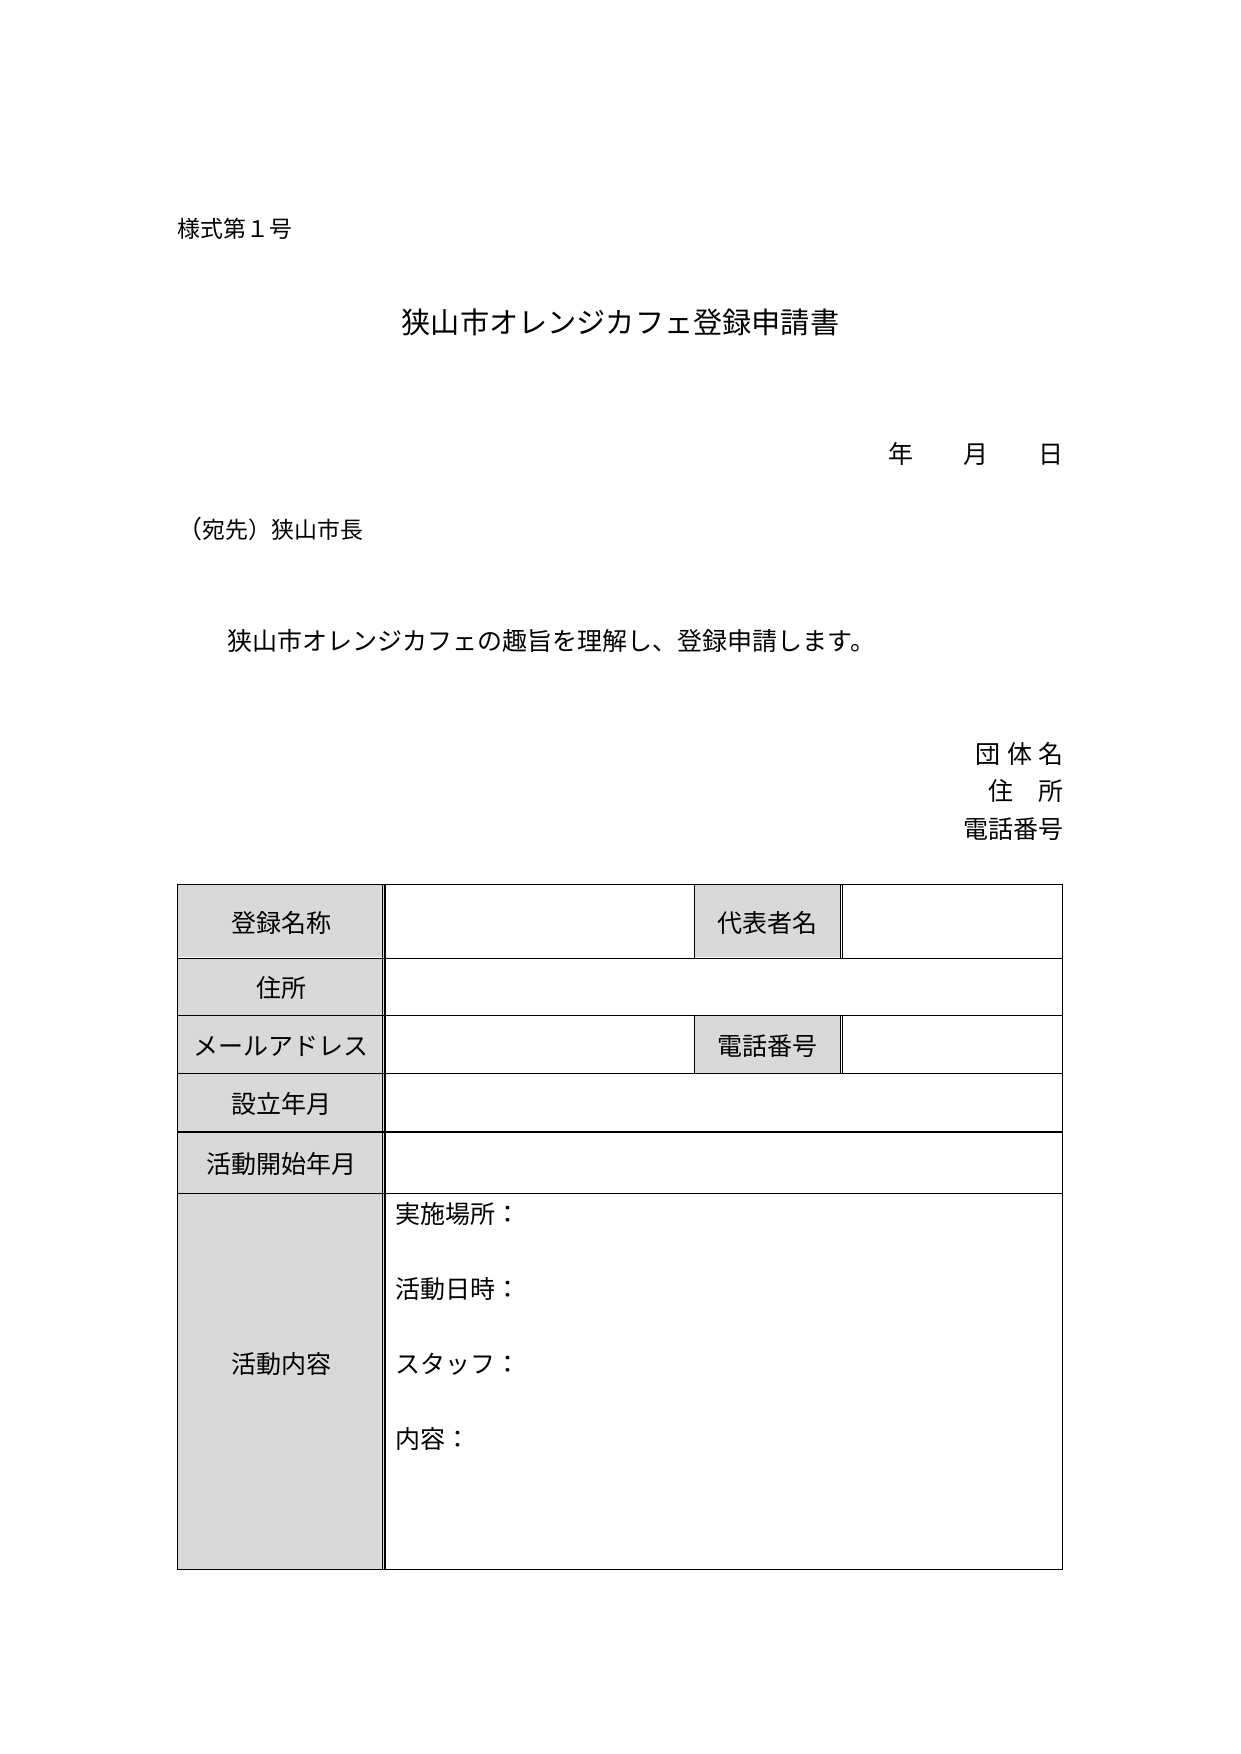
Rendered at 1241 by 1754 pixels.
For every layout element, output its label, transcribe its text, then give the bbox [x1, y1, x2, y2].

table_cell 活動内容 [178, 1194, 382, 1569]
text （宛先）狭山市長 [177, 509, 1063, 546]
text 電話番号 [177, 809, 1063, 846]
table_cell [843, 1016, 1062, 1073]
text 様式第１号 [177, 209, 1063, 246]
table_header [386, 885, 694, 957]
table_header [843, 885, 1062, 957]
table_cell 設立年月 [178, 1074, 382, 1131]
table_cell 住所 [178, 959, 382, 1015]
table_cell [386, 1074, 1062, 1131]
text 狭山市オレンジカフェの趣旨を理解し、登録申請します。 [177, 621, 1063, 659]
text 団体名 [177, 734, 1063, 771]
table_cell [386, 1133, 1062, 1193]
table_header 登録名称 [178, 885, 382, 957]
table_cell [386, 959, 1062, 1015]
table_header 代表者名 [695, 885, 840, 957]
table_cell [386, 1016, 694, 1073]
table_cell メールアドレス [178, 1016, 382, 1073]
text 年 月 日 [177, 434, 1063, 471]
table_cell 実施場所： 活動日時： スタッフ： 内容： [386, 1194, 1062, 1569]
text 住所 [177, 771, 1063, 809]
text 狭山市オレンジカフェ登録申請書 [177, 284, 1063, 359]
table_cell 活動開始年月 [178, 1133, 382, 1193]
table_cell 電話番号 [695, 1016, 840, 1073]
